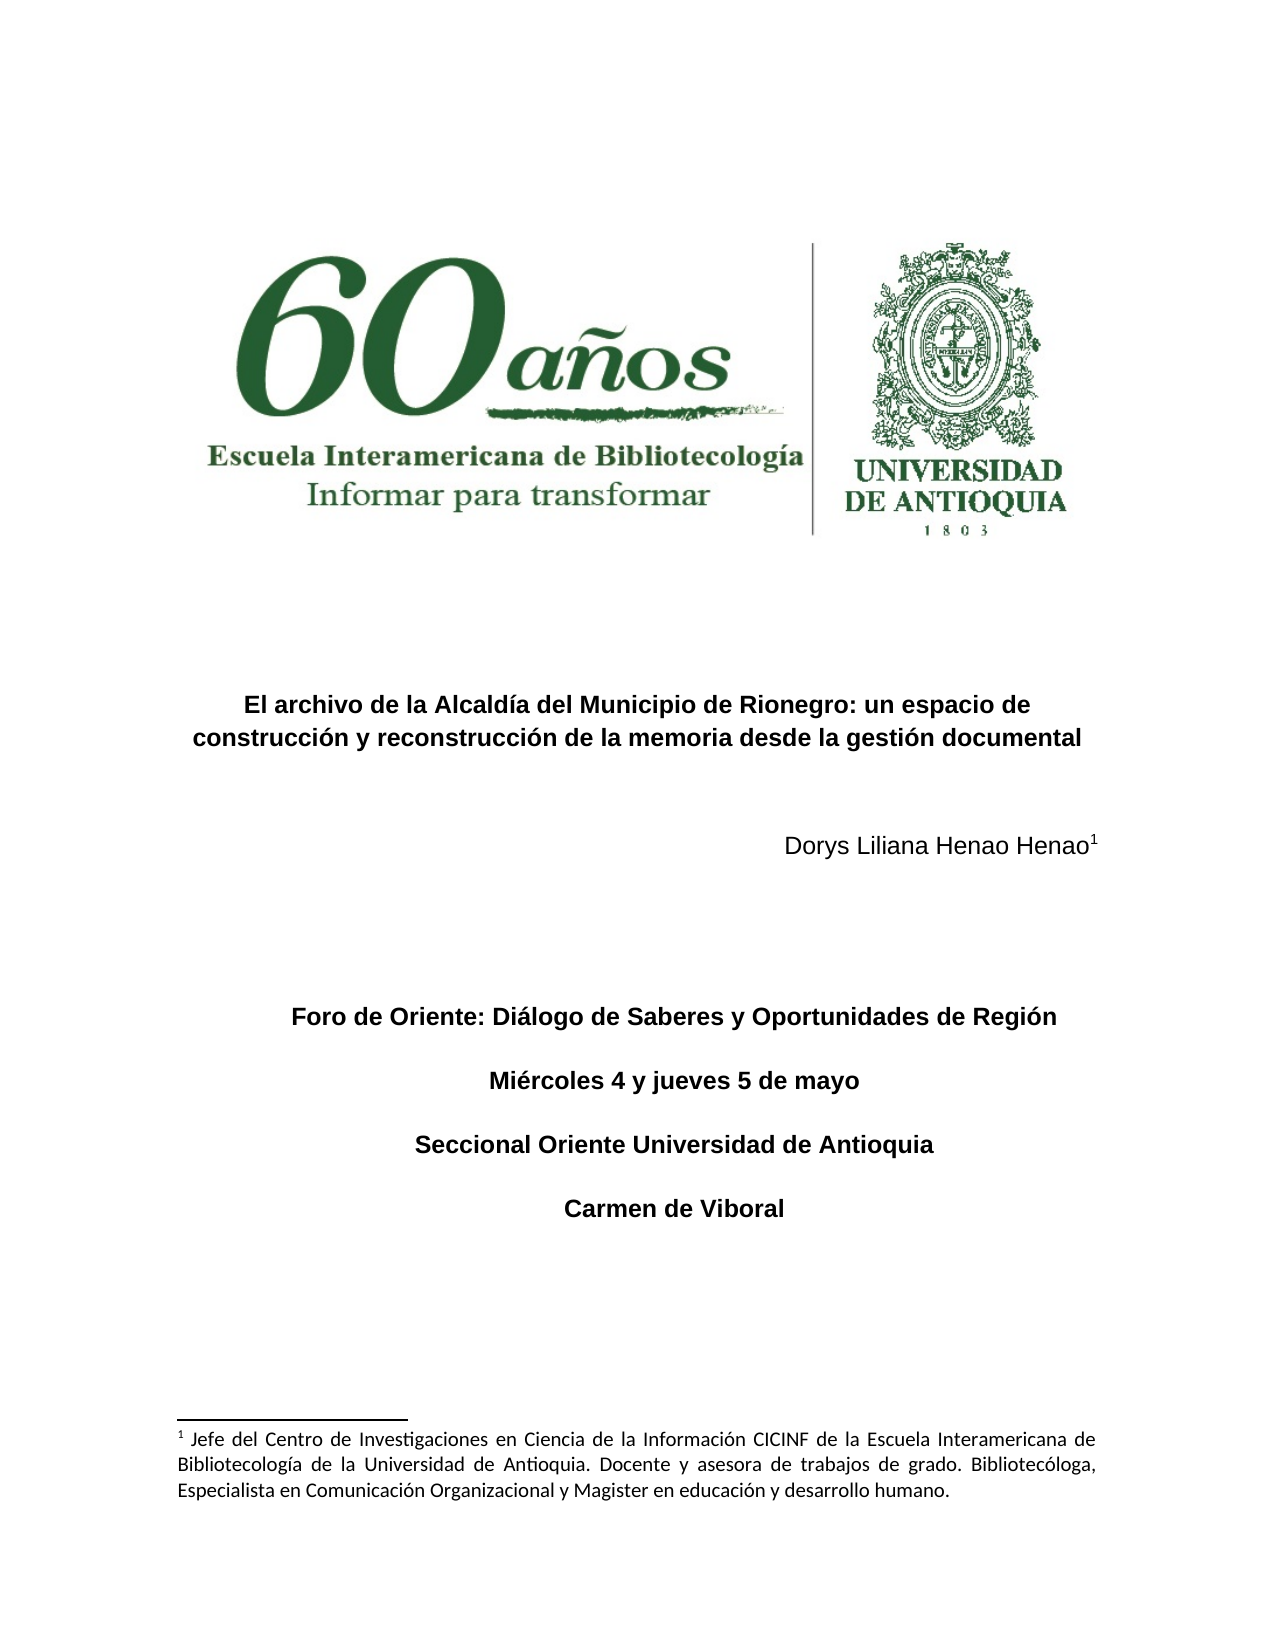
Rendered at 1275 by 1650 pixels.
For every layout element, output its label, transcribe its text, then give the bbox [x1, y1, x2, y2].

text El archivo de la Alcaldía del Municipio de Rionegro: un espacio de construcción y reconstrucción de la memoria desde la gestión documental [177, 690, 1098, 752]
picture [177, 201, 1098, 558]
text Foro de Oriente: Diálogo de Saberes y Oportunidades de Región [177, 1002, 1098, 1031]
text Carmen de Viboral [177, 1194, 1098, 1223]
text Miércoles 4 y jueves 5 de mayo [177, 1066, 1098, 1095]
text Seccional Oriente Universidad de Antioquia [177, 1130, 1098, 1159]
text Dorys Liliana Henao Henao [177, 831, 1098, 859]
